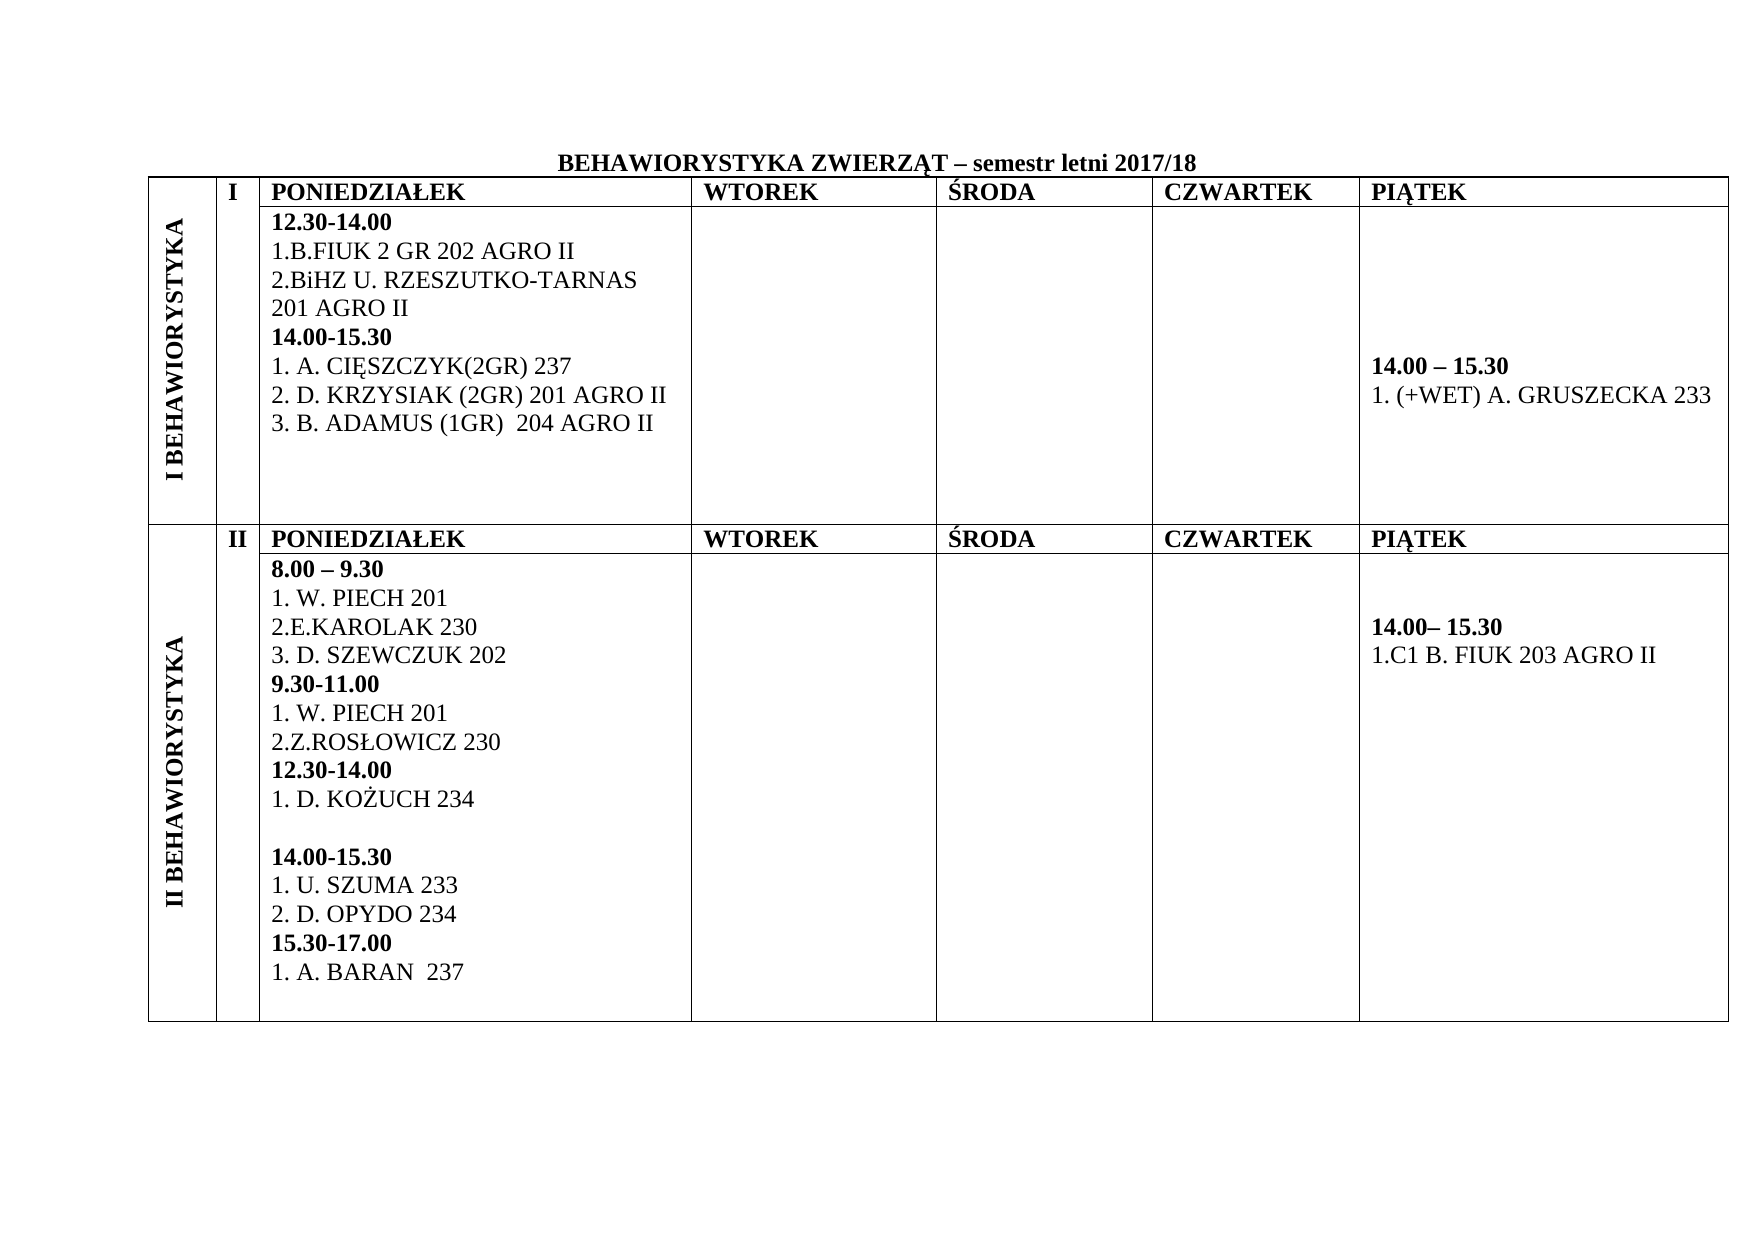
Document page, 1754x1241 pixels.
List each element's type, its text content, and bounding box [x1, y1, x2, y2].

table_cell II BEHAWIORYSTYKA [149, 525, 216, 1021]
table_header ŚRODA [937, 178, 1152, 206]
table_cell [937, 207, 1152, 523]
table_cell [692, 554, 936, 1021]
table_cell II [217, 525, 259, 1021]
table_cell PONIEDZIAŁEK [260, 525, 691, 553]
table_cell [1153, 207, 1359, 523]
table_cell PIĄTEK [1360, 525, 1728, 553]
table_cell CZWARTEK [1153, 525, 1359, 553]
table_header PIĄTEK [1360, 178, 1728, 206]
text BEHAWIORYSTYKA ZWIERZĄT – semestr letni 2017/18 [148, 148, 1606, 176]
table_header PONIEDZIAŁEK [260, 178, 691, 206]
table_cell 14.00 – 15.30 1. (+WET) A. GRUSZECKA 233 [1360, 207, 1728, 523]
table_cell WTOREK [692, 525, 936, 553]
table_cell [937, 554, 1152, 1021]
table_header WTOREK [692, 178, 936, 206]
table_cell ŚRODA [937, 525, 1152, 553]
table_header I [217, 178, 259, 523]
table_cell [692, 207, 936, 523]
table_cell 12.30-14.00 1.B.FIUK 2 GR 202 AGRO II 2.BiHZ U. RZESZUTKO-TARNAS 201 AGRO II 14.00-15.30 1. A. CIĘSZCZYK(2GR) 237 2. D. KRZYSIAK (2GR) 201 AGRO II 3. B. ADAMUS (1GR) 204 AGRO II [260, 207, 691, 523]
table_cell 14.00– 15.30 1.C1 B. FIUK 203 AGRO II [1360, 554, 1728, 1021]
table_cell 8.00 – 9.30 1. W. PIECH 201 2.E.KAROLAK 230 3. D. SZEWCZUK 202 9.30-11.00 1. W. PIECH 201 2.Z.ROSŁOWICZ 230 12.30-14.00 1. D. KOŻUCH 234 14.00-15.30 1. U. SZUMA 233 2. D. OPYDO 234 15.30-17.00 1. A. BARAN 237 [260, 554, 691, 1021]
table_header I BEHAWIORYSTYKA [149, 178, 216, 523]
table_header CZWARTEK [1153, 178, 1359, 206]
table_cell [1153, 554, 1359, 1021]
